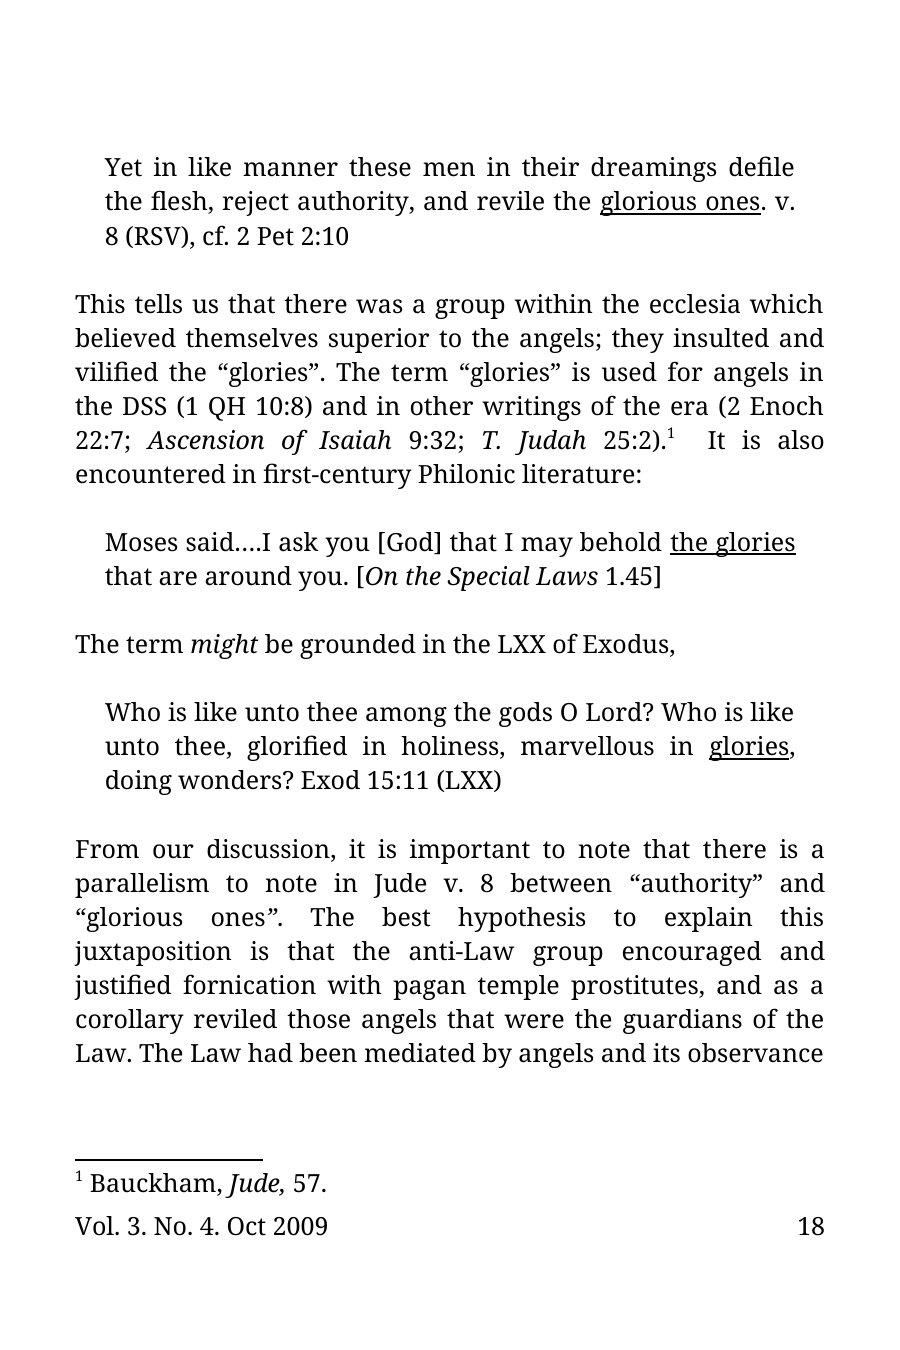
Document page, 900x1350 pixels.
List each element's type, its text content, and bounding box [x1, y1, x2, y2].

text Who is like unto thee among the gods O Lord? Who is like unto thee, glorified in holiness, marvellous in glories, doing wonders? Exod 15:11 (LXX) [104, 695, 795, 797]
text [75, 831, 825, 1070]
text The term might be grounded in the LXX of Exodus, [75, 627, 825, 661]
text Yet in like manner these men in their dreamings defile the flesh, reject authority, and revile the glorious ones. v. 8 (RSV), cf. 2 Pet 2:10 [104, 150, 795, 252]
text Moses said….I ask you [God] that I may behold the glories that are around you. [On the Special Laws 1.45] [104, 525, 795, 593]
text This tells us that there was a group within the ecclesia which believed themselves superior to the angels; they insulted and vilified the “glories”. The term “glories” is used for angels in the DSS (1 QH 10:8) and in other writings of the era (2 Enoch 22:7; Ascension of Isaiah 9:32; T. Judah 25:2). It is also encountered in first-century Philonic literature: [75, 286, 825, 491]
